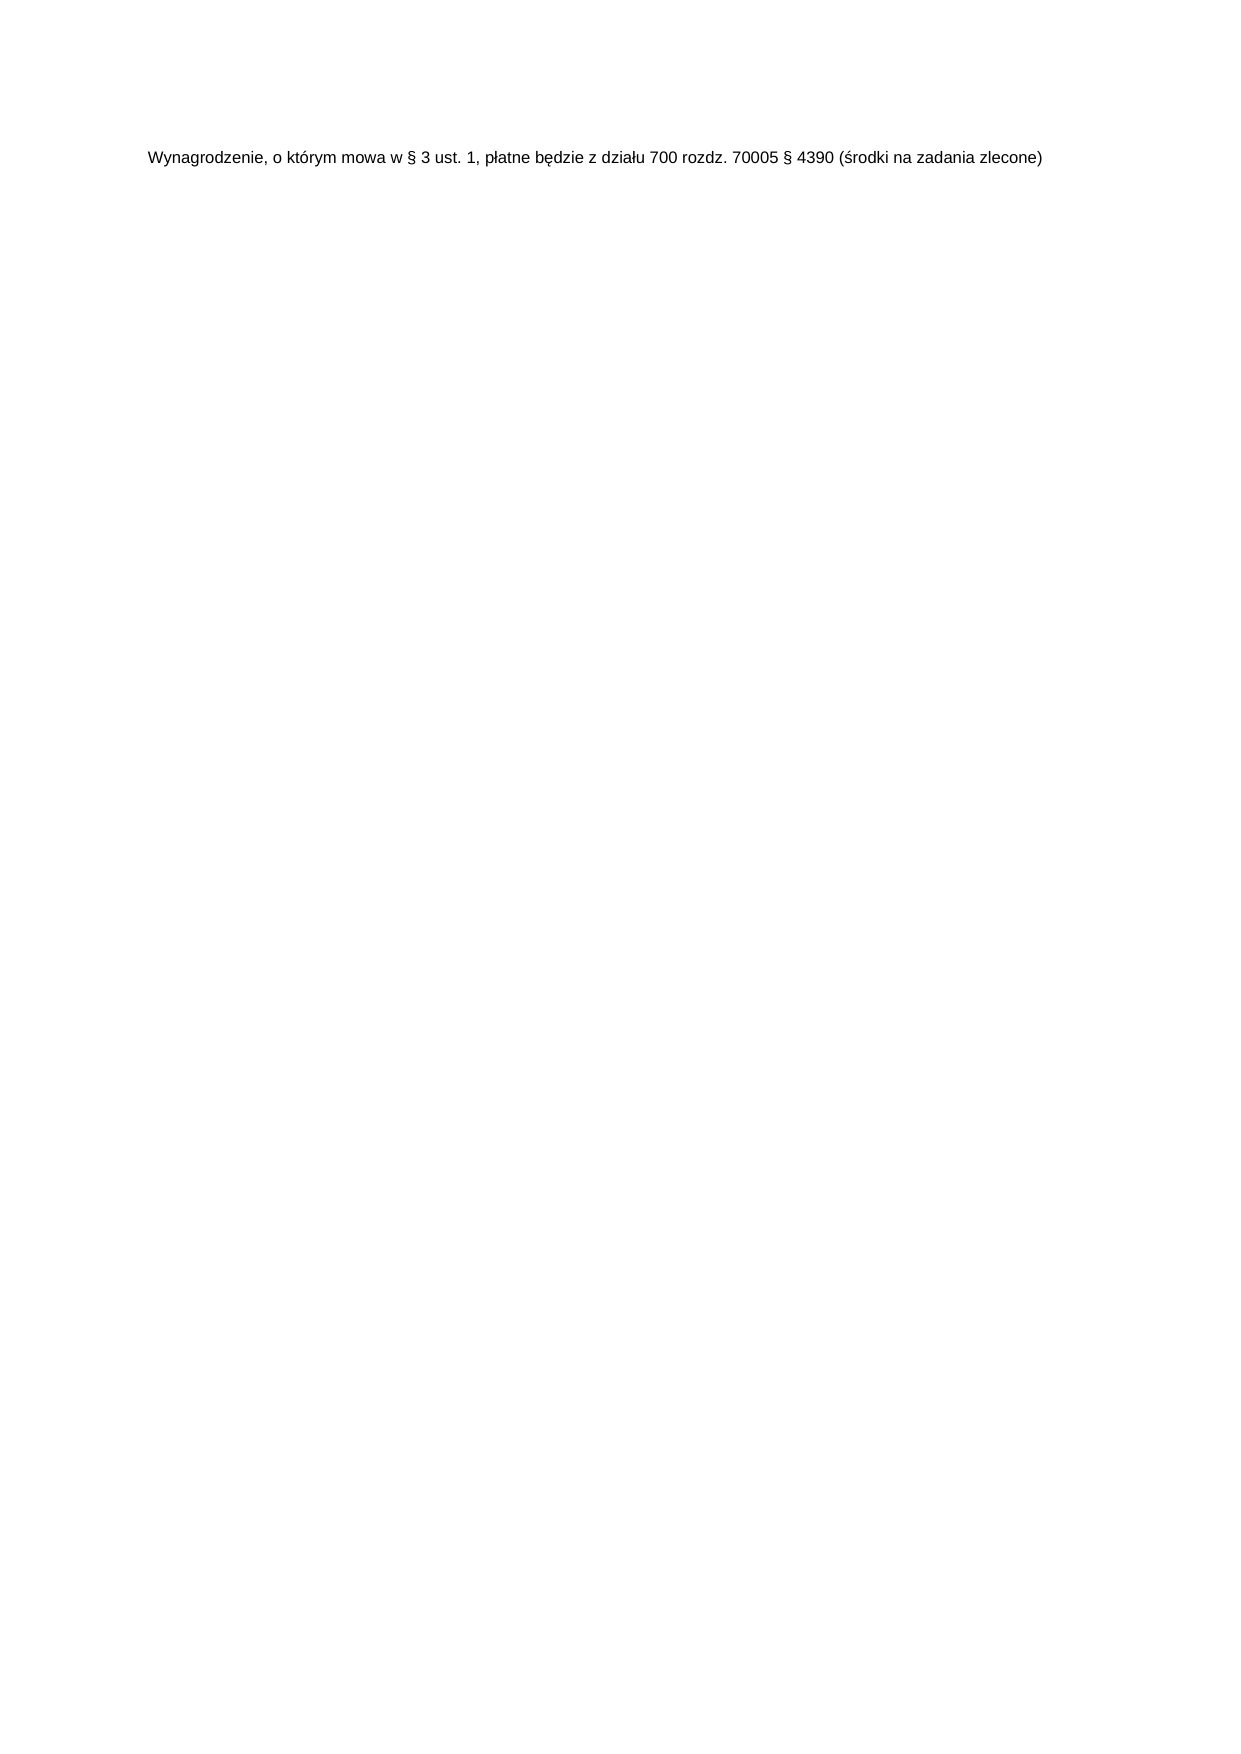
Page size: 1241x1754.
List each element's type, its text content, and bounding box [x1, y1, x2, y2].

text Wynagrodzenie, o którym mowa w § 3 ust. 1, płatne będzie z działu 700 rozdz. 70005 § 4390 (środki na zadania zlecone) [148, 148, 1093, 167]
